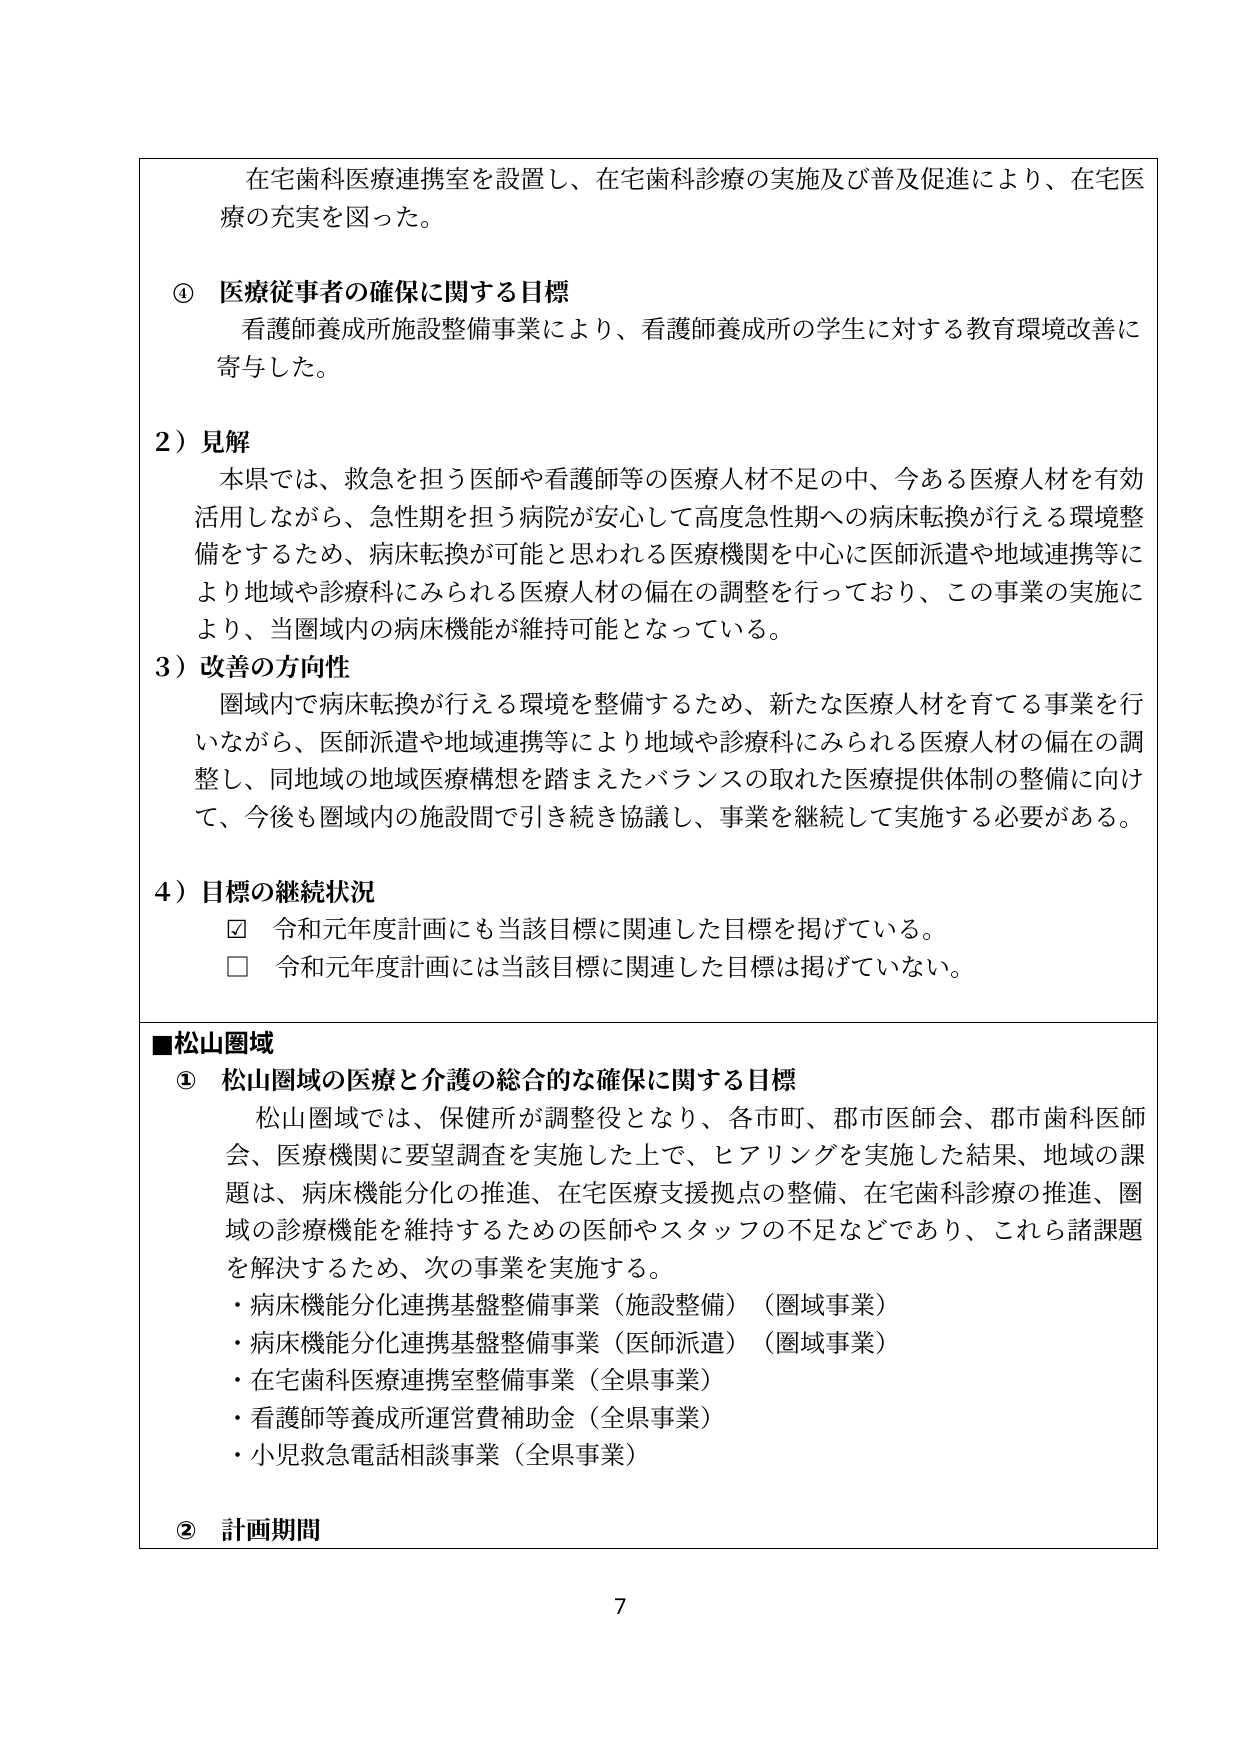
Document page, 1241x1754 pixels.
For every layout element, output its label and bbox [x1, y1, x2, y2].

table_cell [140, 159, 1157, 1022]
table_cell [140, 1023, 1157, 1548]
